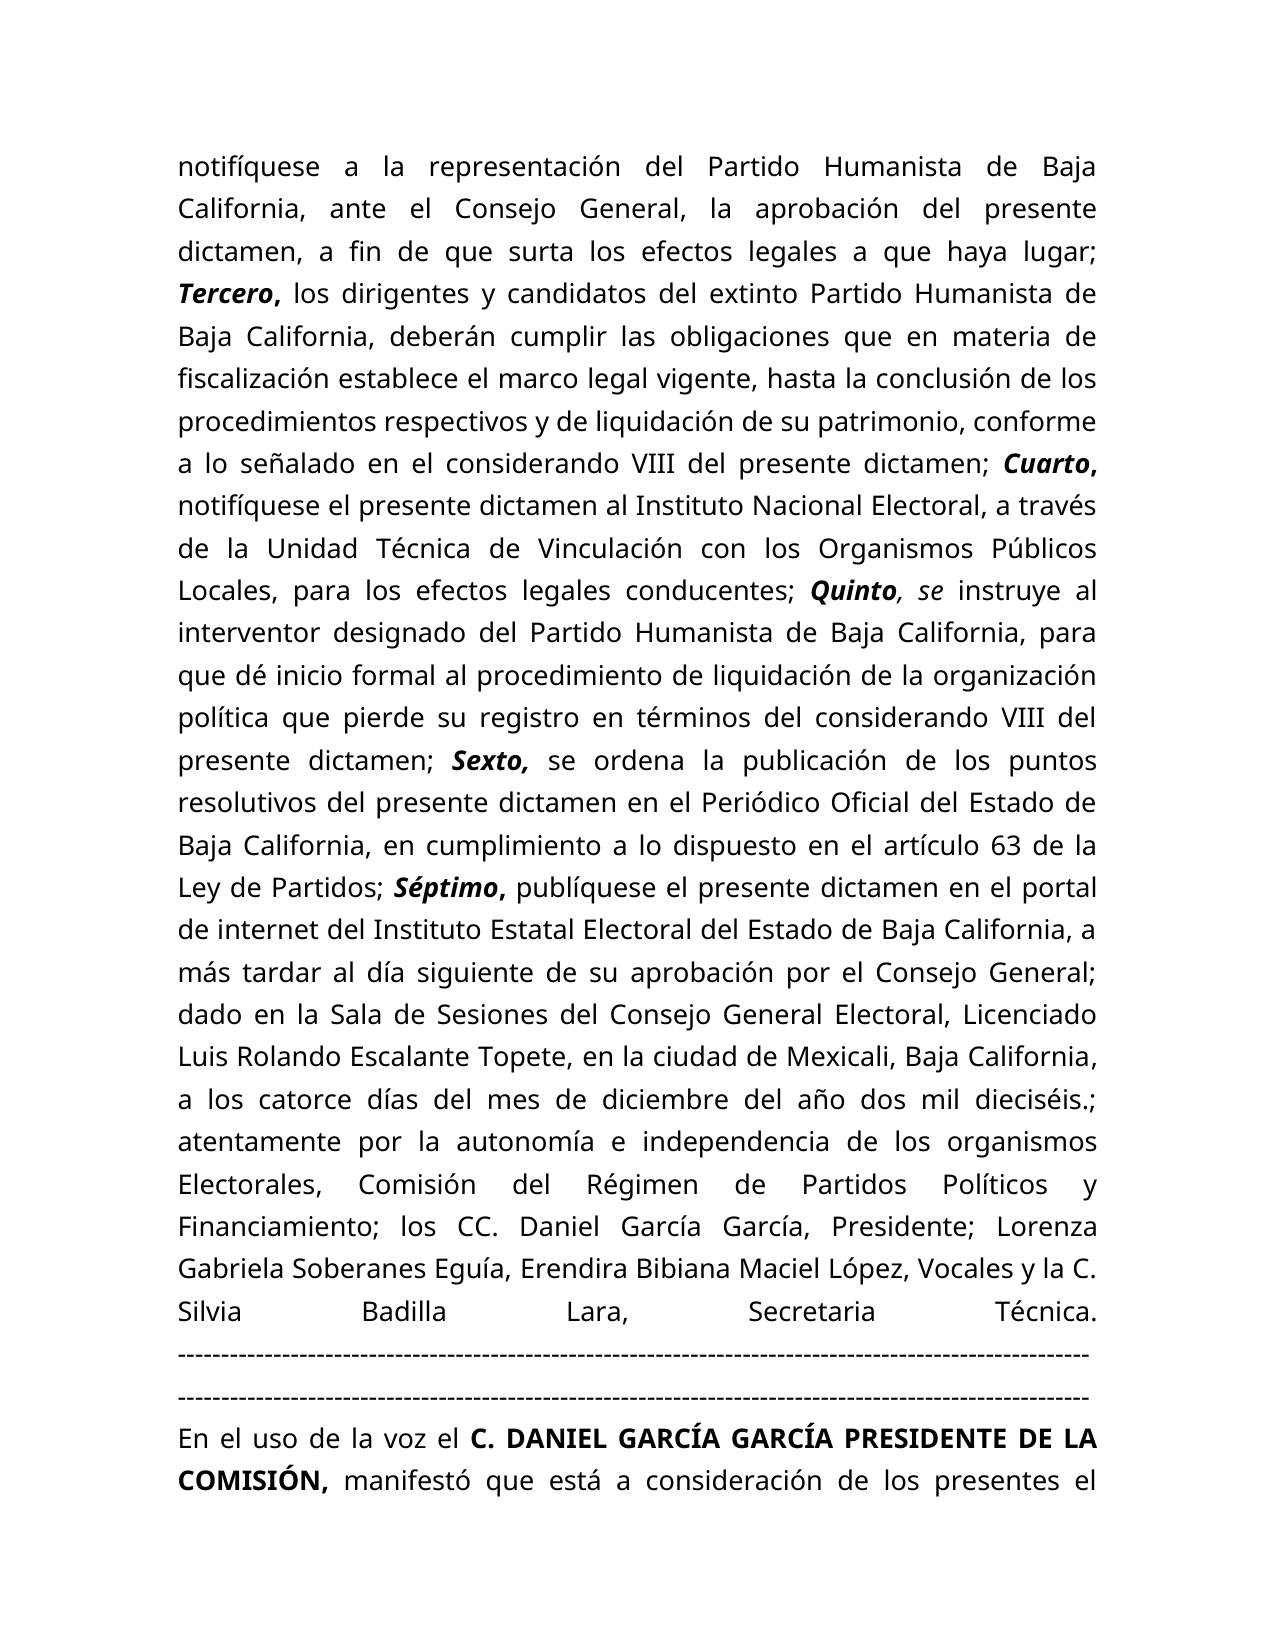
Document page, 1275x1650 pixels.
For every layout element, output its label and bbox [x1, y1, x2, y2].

text [177, 148, 1098, 1414]
text [177, 1419, 1098, 1499]
